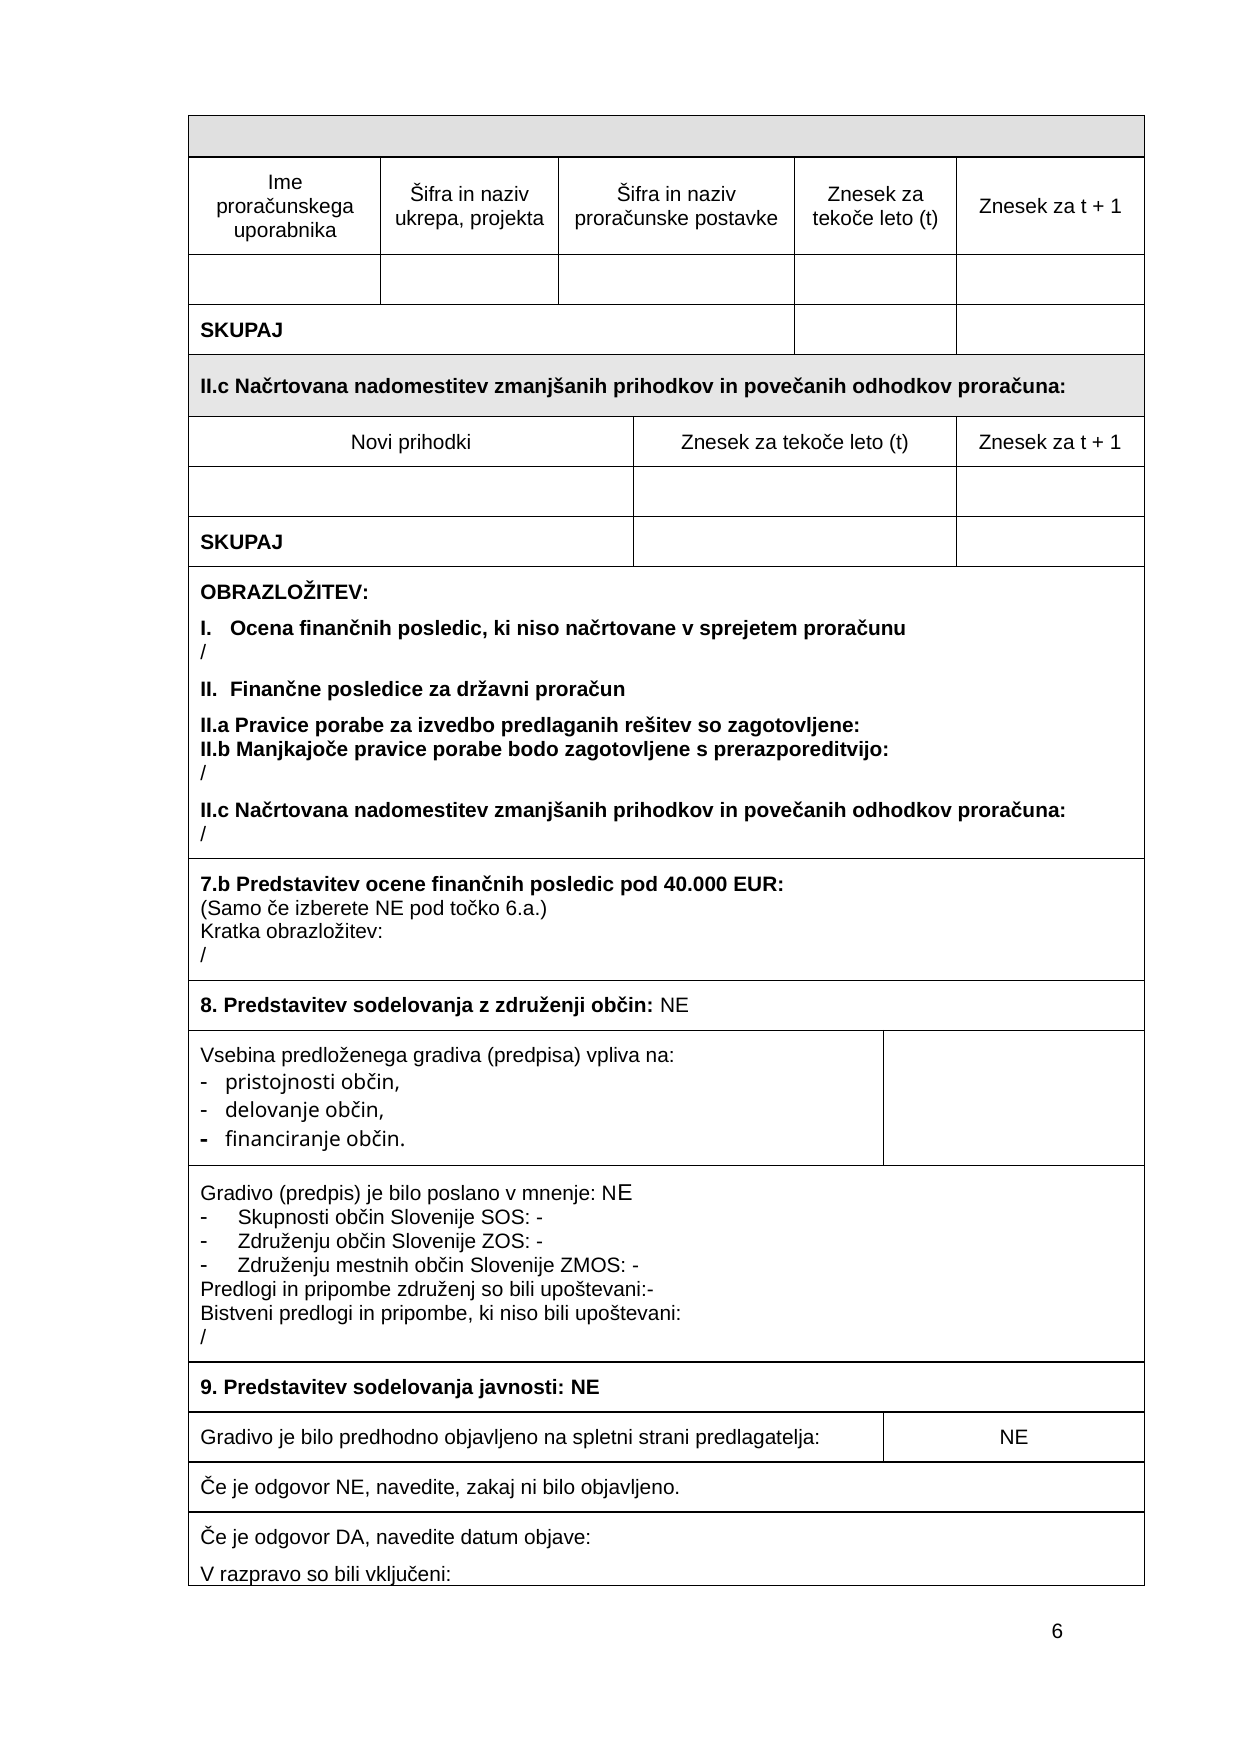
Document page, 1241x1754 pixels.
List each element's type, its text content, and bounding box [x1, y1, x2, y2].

table_cell Znesek za tekoče leto (t) [795, 158, 956, 254]
table_cell Šifra in naziv proračunske postavke [559, 158, 794, 254]
table_cell Znesek za t + 1 [957, 417, 1144, 466]
table_cell OBRAZLOŽITEV: Ocena finančnih posledic, ki niso načrtovane v sprejetem proračunu / Finančne posledice za državni proračun II.a Pravice porabe za izvedbo predlaganih rešitev so zagotovljene: II.b Manjkajoče pravice porabe bodo zagotovljene s prerazporeditvijo: / II.c Načrtovana nadomestitev zmanjšanih prihodkov in povečanih odhodkov proračuna: / [189, 567, 1144, 858]
table_cell II.c Načrtovana nadomestitev zmanjšanih prihodkov in povečanih odhodkov proračuna: [189, 355, 1144, 416]
table_cell [795, 255, 956, 304]
table_cell [884, 1031, 1144, 1165]
table_cell 8. Predstavitev sodelovanja z združenji občin: NE [189, 981, 1144, 1030]
table_cell Znesek za tekoče leto (t) [634, 417, 956, 466]
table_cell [189, 1513, 1144, 1585]
table_cell Če je odgovor NE, navedite, zakaj ni bilo objavljeno. [189, 1463, 1144, 1511]
table_cell [957, 305, 1144, 354]
table_cell [189, 116, 1144, 156]
table_cell 9. Predstavitev sodelovanja javnosti: NE [189, 1363, 1144, 1411]
table_cell 7.b Predstavitev ocene finančnih posledic pod 40.000 EUR: (Samo če izberete NE pod točko 6.a.) Kratka obrazložitev: / [189, 859, 1144, 980]
table_cell [957, 467, 1144, 516]
table_cell Znesek za t + 1 [957, 158, 1144, 254]
table_cell [957, 255, 1144, 304]
table_cell [957, 517, 1144, 566]
table_cell [189, 467, 633, 516]
table_cell [634, 517, 956, 566]
table_cell Novi prihodki [189, 417, 633, 466]
table_cell Šifra in naziv ukrepa, projekta [381, 158, 558, 254]
table_cell Gradivo je bilo predhodno objavljeno na spletni strani predlagatelja: [189, 1413, 883, 1461]
table_cell [189, 255, 380, 304]
table_cell NE [884, 1413, 1144, 1461]
table_cell Vsebina predloženega gradiva (predpisa) vpliva na: pristojnosti občin, delovanje občin, financiranje občin. [189, 1031, 883, 1165]
table_cell Ime proračunskega uporabnika [189, 158, 380, 254]
table_cell SKUPAJ [189, 517, 633, 566]
table_cell [559, 255, 794, 304]
table_cell [381, 255, 558, 304]
table_cell Gradivo (predpis) je bilo poslano v mnenje: NE Skupnosti občin Slovenije SOS: - Združenju občin Slovenije ZOS: - Združenju mestnih občin Slovenije ZMOS: - Predlogi in pripombe združenj so bili upoštevani:- Bistveni predlogi in pripombe, ki niso bili upoštevani: / [189, 1166, 1144, 1361]
table_cell [634, 467, 956, 516]
table_cell [795, 305, 956, 354]
table_cell SKUPAJ [189, 305, 794, 354]
